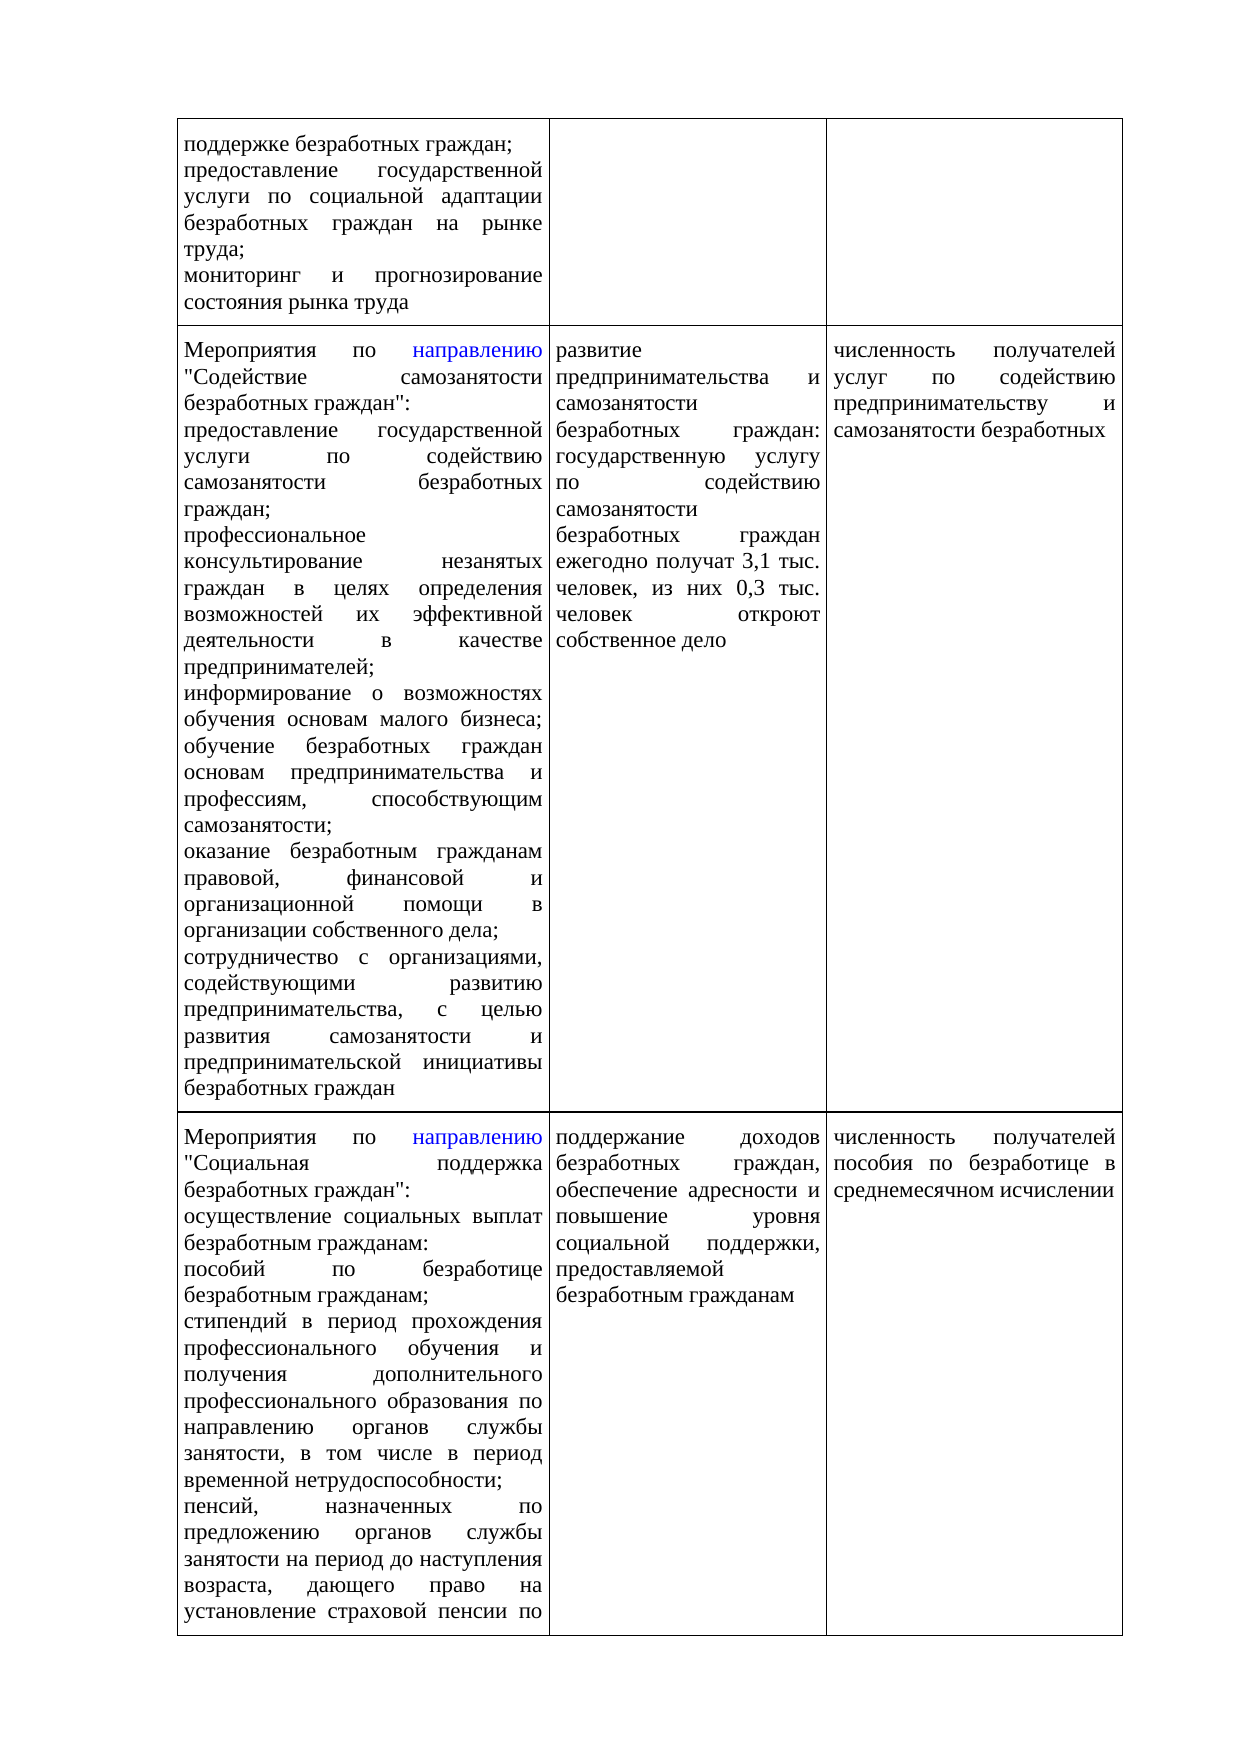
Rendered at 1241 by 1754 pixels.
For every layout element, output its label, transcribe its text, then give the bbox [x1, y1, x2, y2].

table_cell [827, 1113, 1122, 1634]
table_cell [550, 1113, 826, 1634]
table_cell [178, 119, 549, 325]
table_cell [178, 1113, 549, 1634]
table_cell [827, 119, 1122, 325]
table_cell развитие предпринимательства и самозанятости безработных граждан: государственную услугу по содействию самозанятости безработных граждан ежегодно получат 3,1 тыс. человек, из них 0,3 тыс. человек откроют собственное дело [550, 326, 826, 1111]
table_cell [550, 119, 826, 325]
table_cell численность получателей услуг по содействию предпринимательству и самозанятости безработных [827, 326, 1122, 1111]
table_cell Мероприятия по направлению "Содействие самозанятости безработных граждан": предоставление государственной услуги по содействию самозанятости безработных граждан; профессиональное консультирование незанятых граждан в целях определения возможностей их эффективной деятельности в качестве предпринимателей; информирование о возможностях обучения основам малого бизнеса; обучение безработных граждан основам предпринимательства и профессиям, способствующим самозанятости; оказание безработным гражданам правовой, финансовой и организационной помощи в организации собственного дела; сотрудничество с организациями, содействующими развитию предпринимательства, с целью развития самозанятости и предпринимательской инициативы безработных граждан [178, 326, 549, 1111]
